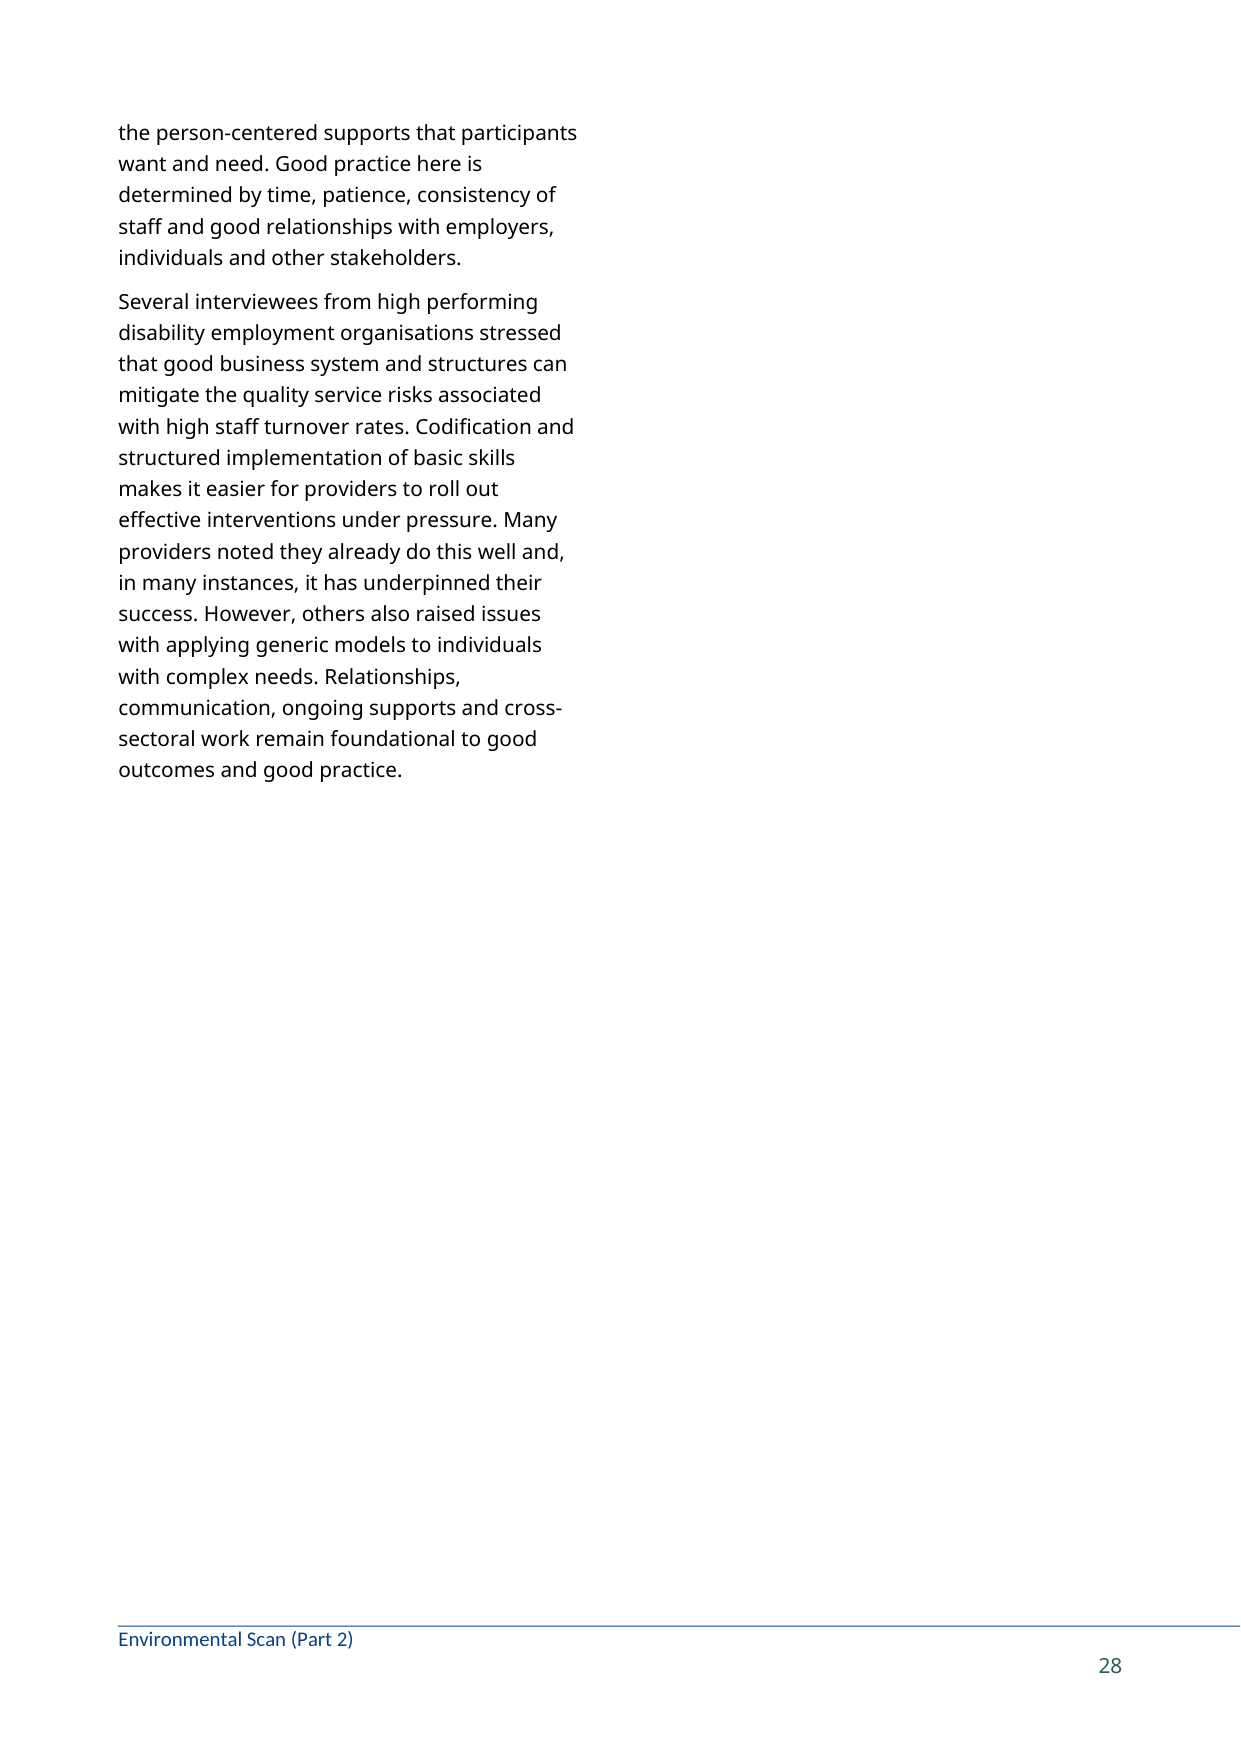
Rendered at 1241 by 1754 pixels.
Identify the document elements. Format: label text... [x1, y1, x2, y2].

text Several interviewees from high performing disability employment organisations stressed that good business system and structures can mitigate the quality service risks associated with high staff turnover rates. Codification and structured implementation of basic skills makes it easier for providers to roll out effective interventions under pressure. Many providers noted they already do this well and, in many instances, it has underpinned their success. However, others also raised issues with applying generic models to individuals with complex needs. Relationships, communication, ongoing supports and cross-sectoral work remain foundational to good outcomes and good practice. [118, 287, 583, 784]
